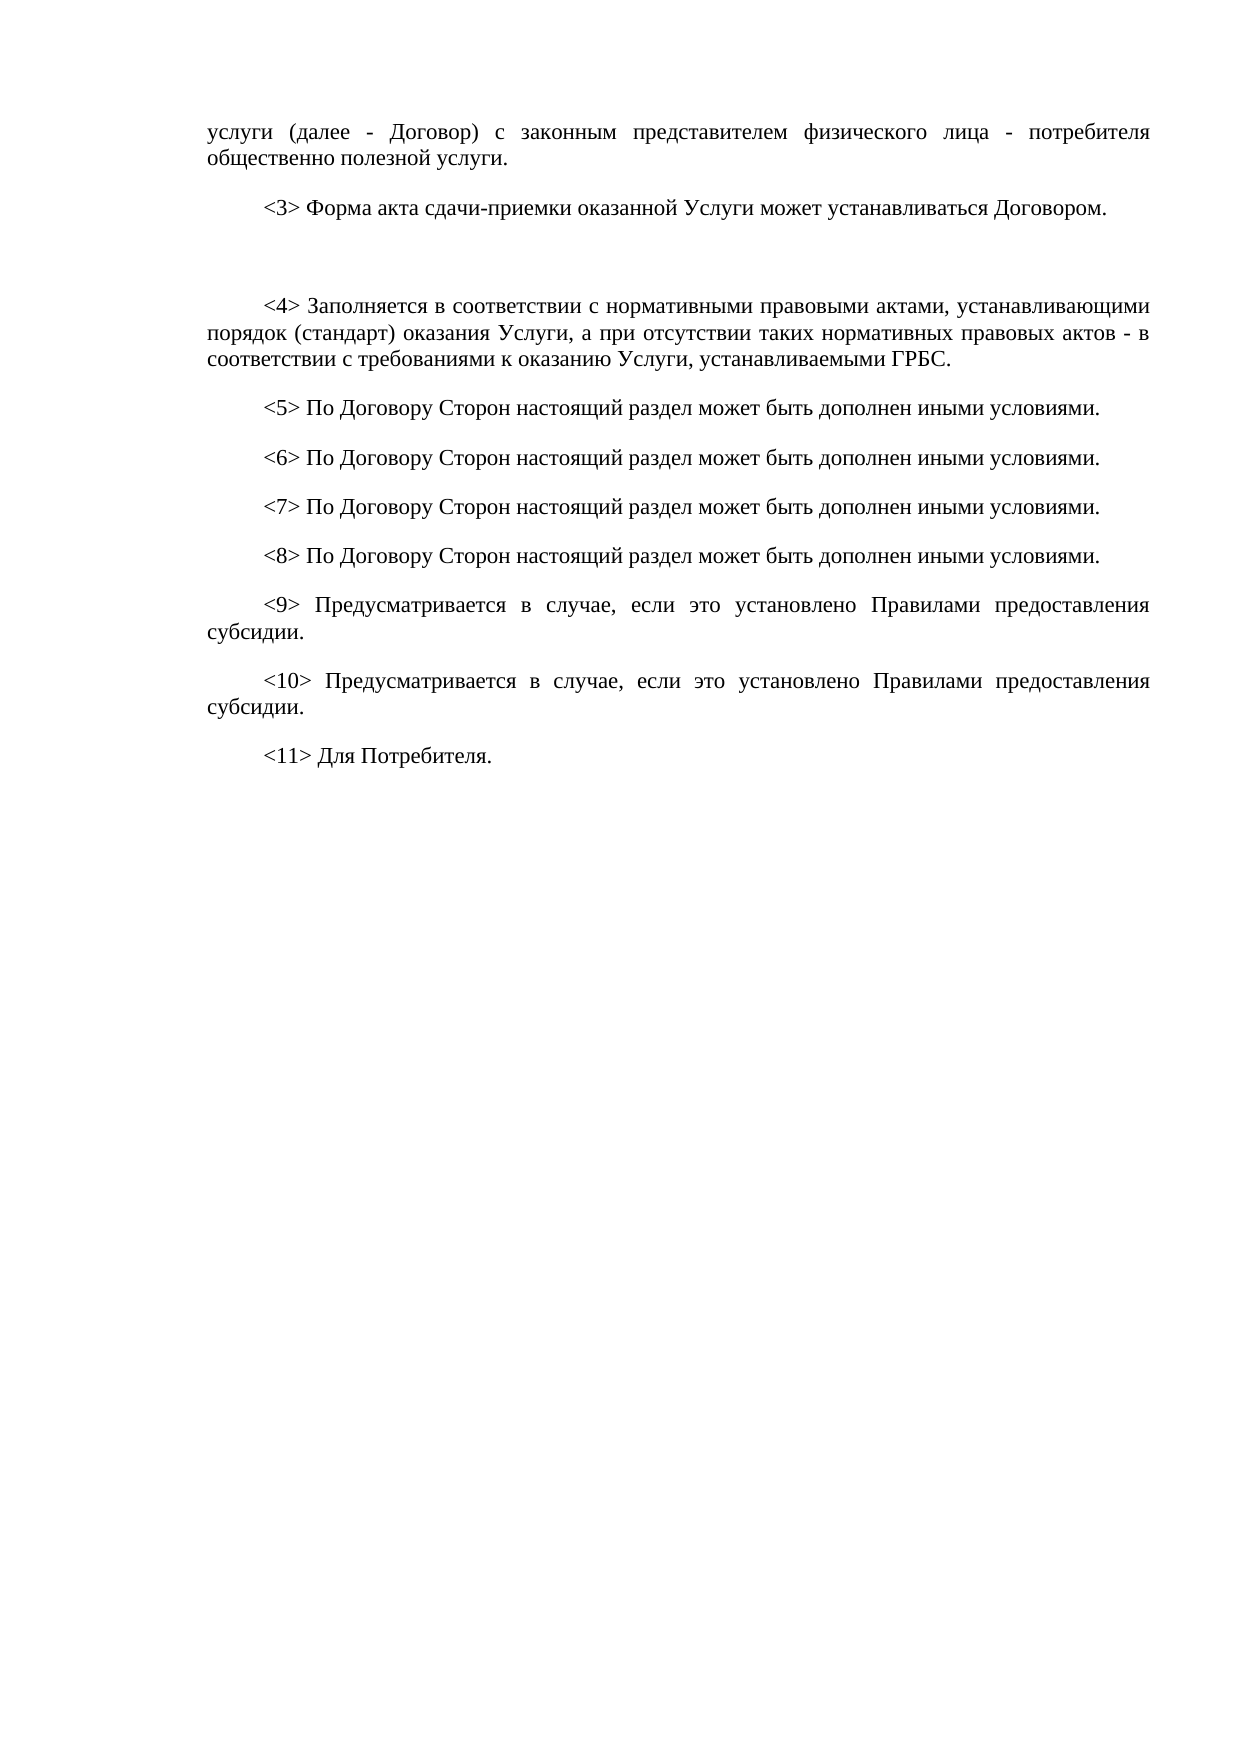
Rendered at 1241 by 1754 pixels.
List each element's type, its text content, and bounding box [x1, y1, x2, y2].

text <5> По Договору Сторон настоящий раздел может быть дополнен иными условиями. [207, 394, 1152, 421]
text <9> Предусматривается в случае, если это установлено Правилами предоставления субсидии. [207, 591, 1152, 644]
text <3> Форма акта сдачи-приемки оказанной Услуги может устанавливаться Договором. [207, 194, 1152, 220]
text <6> По Договору Сторон настоящий раздел может быть дополнен иными условиями. [207, 443, 1152, 470]
text <10> Предусматривается в случае, если это установлено Правилами предоставления субсидии. [207, 667, 1152, 720]
text <8> По Договору Сторон настоящий раздел может быть дополнен иными условиями. [207, 542, 1152, 568]
text <7> По Договору Сторон настоящий раздел может быть дополнен иными условиями. [207, 493, 1152, 519]
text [207, 118, 1152, 171]
text <4> Заполняется в соответствии с нормативными правовыми актами, устанавливающими порядок (стандарт) оказания Услуги, а при отсутствии таких нормативных правовых актов - в соответствии с требованиями к оказанию Услуги, устанавливаемыми ГРБС. [207, 292, 1152, 371]
text <11> Для Потребителя. [207, 743, 1152, 769]
